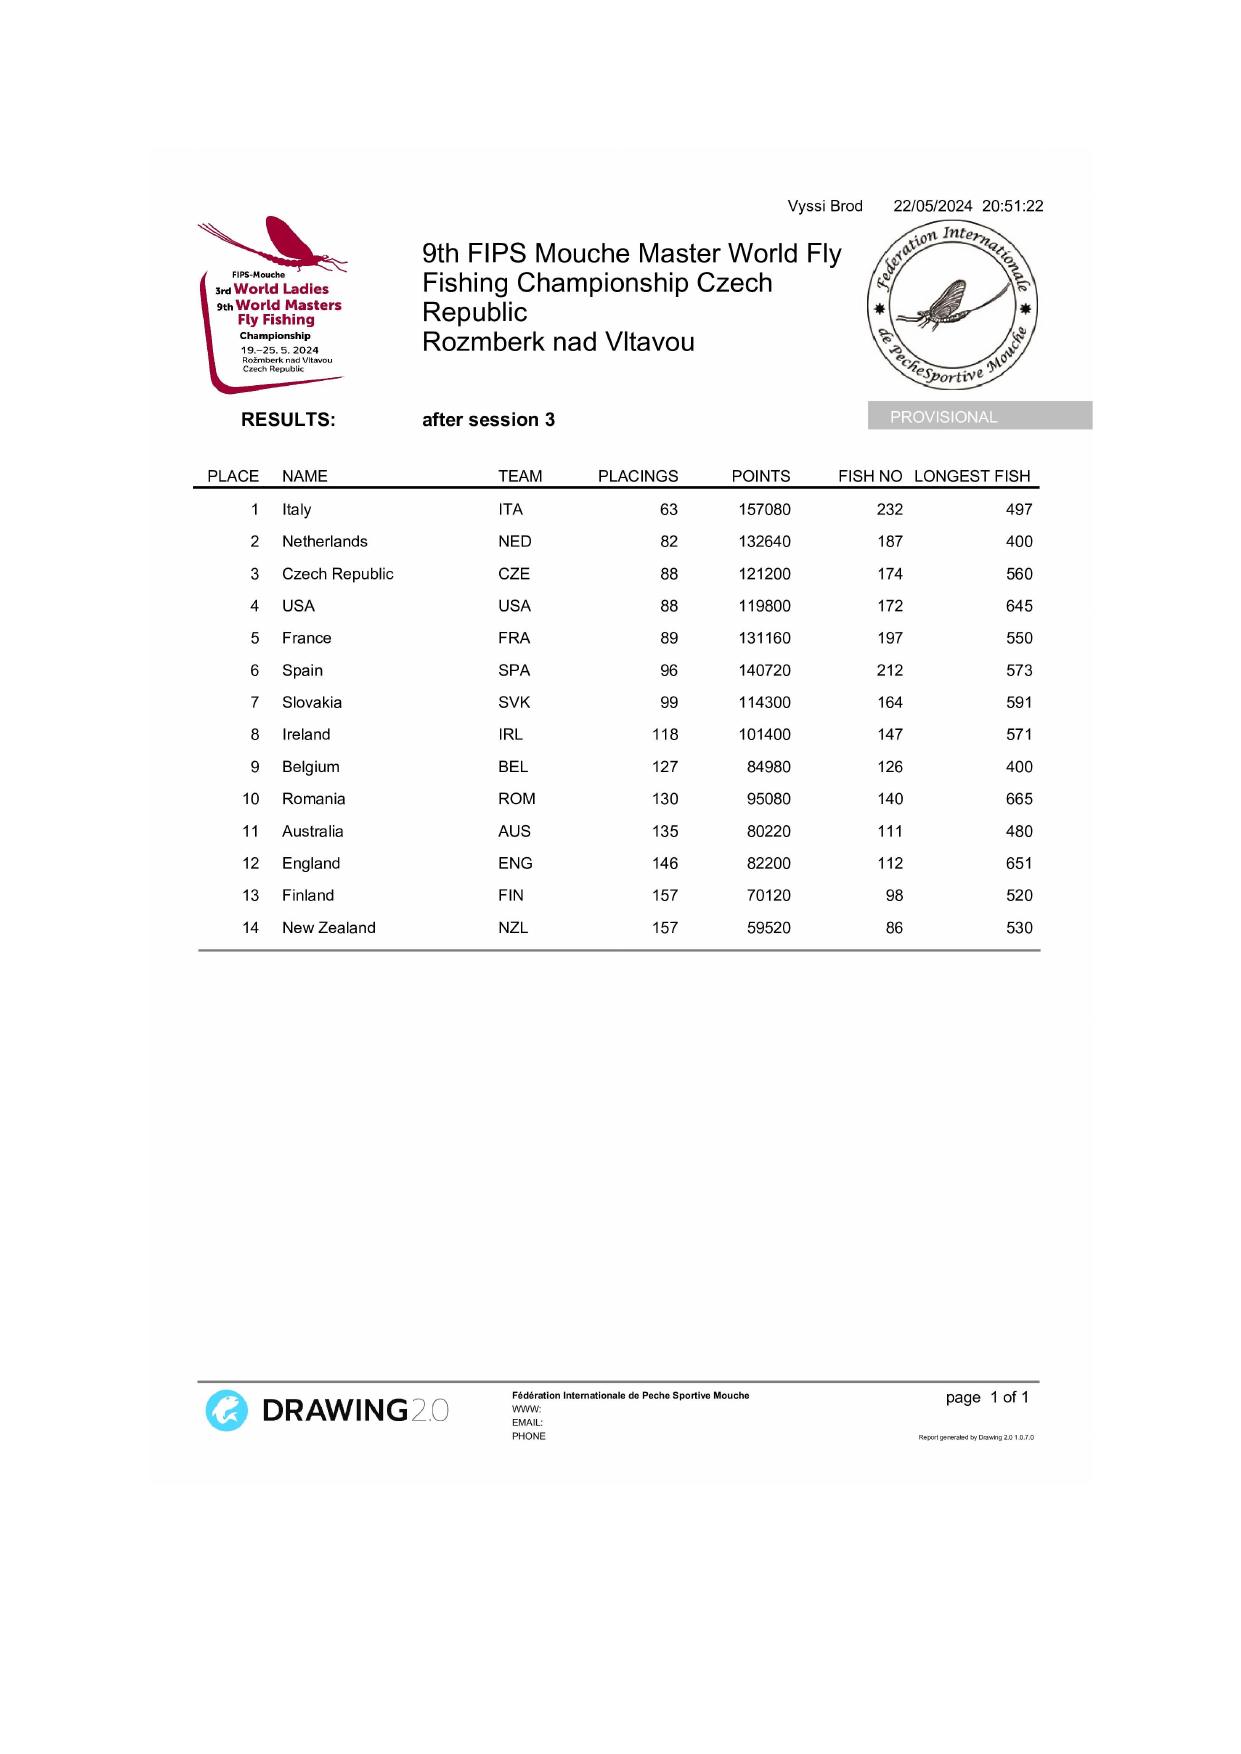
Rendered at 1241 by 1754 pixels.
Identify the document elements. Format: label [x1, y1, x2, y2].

picture [147, 147, 1093, 1485]
